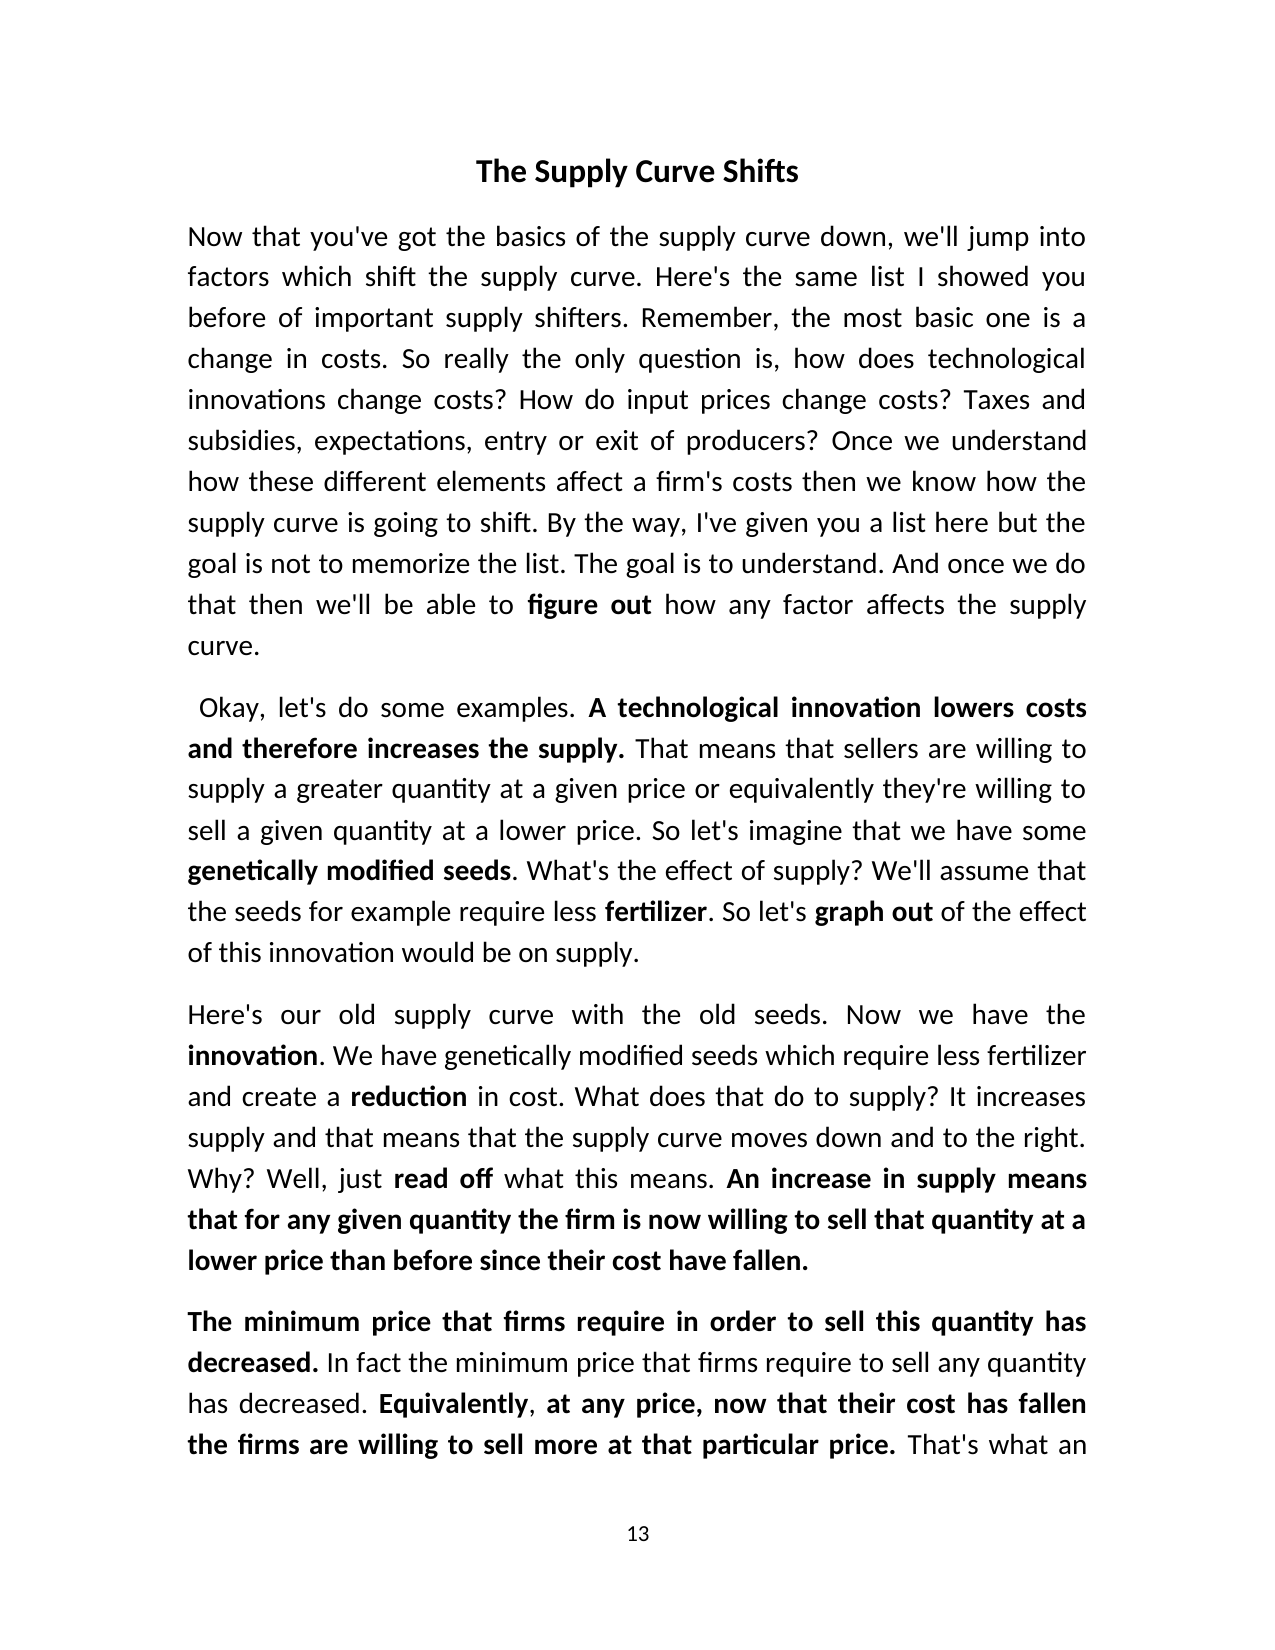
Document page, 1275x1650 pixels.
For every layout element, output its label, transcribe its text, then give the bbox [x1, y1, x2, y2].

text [187, 1303, 1087, 1462]
text Now that you've got the basics of the supply curve down, we'll jump into factors which shift the supply curve. Here's the same list I showed you before of important supply shifters. Remember, the most basic one is a change in costs. So really the only question is, how does technological innovations change costs? How do input prices change costs? Taxes and subsidies, expectations, entry or exit of producers? Once we understand how these different elements affect a firm's costs then we know how the supply curve is going to shift. By the way, I've given you a list here but the goal is not to memorize the list. The goal is to understand. And once we do that then we'll be able to figure out how any factor affects the supply curve. [187, 218, 1087, 663]
text Okay, let's do some examples. A technological innovation lowers costs and therefore increases the supply. That means that sellers are willing to supply a greater quantity at a given price or equivalently they're willing to sell a given quantity at a lower price. So let's imagine that we have some genetically modified seeds. What's the effect of supply? We'll assume that the seeds for example require less fertilizer. So let's graph out of the effect of this innovation would be on supply. [187, 689, 1087, 970]
text Here's our old supply curve with the old seeds. Now we have the innovation. We have genetically modified seeds which require less fertilizer and create a reduction in cost. What does that do to supply? It increases supply and that means that the supply curve moves down and to the right. Why? Well, just read off what this means. An increase in supply means that for any given quantity the firm is now willing to sell that quantity at a lower price than before since their cost have fallen. [187, 996, 1087, 1277]
text The Supply Curve Shifts [187, 150, 1087, 191]
